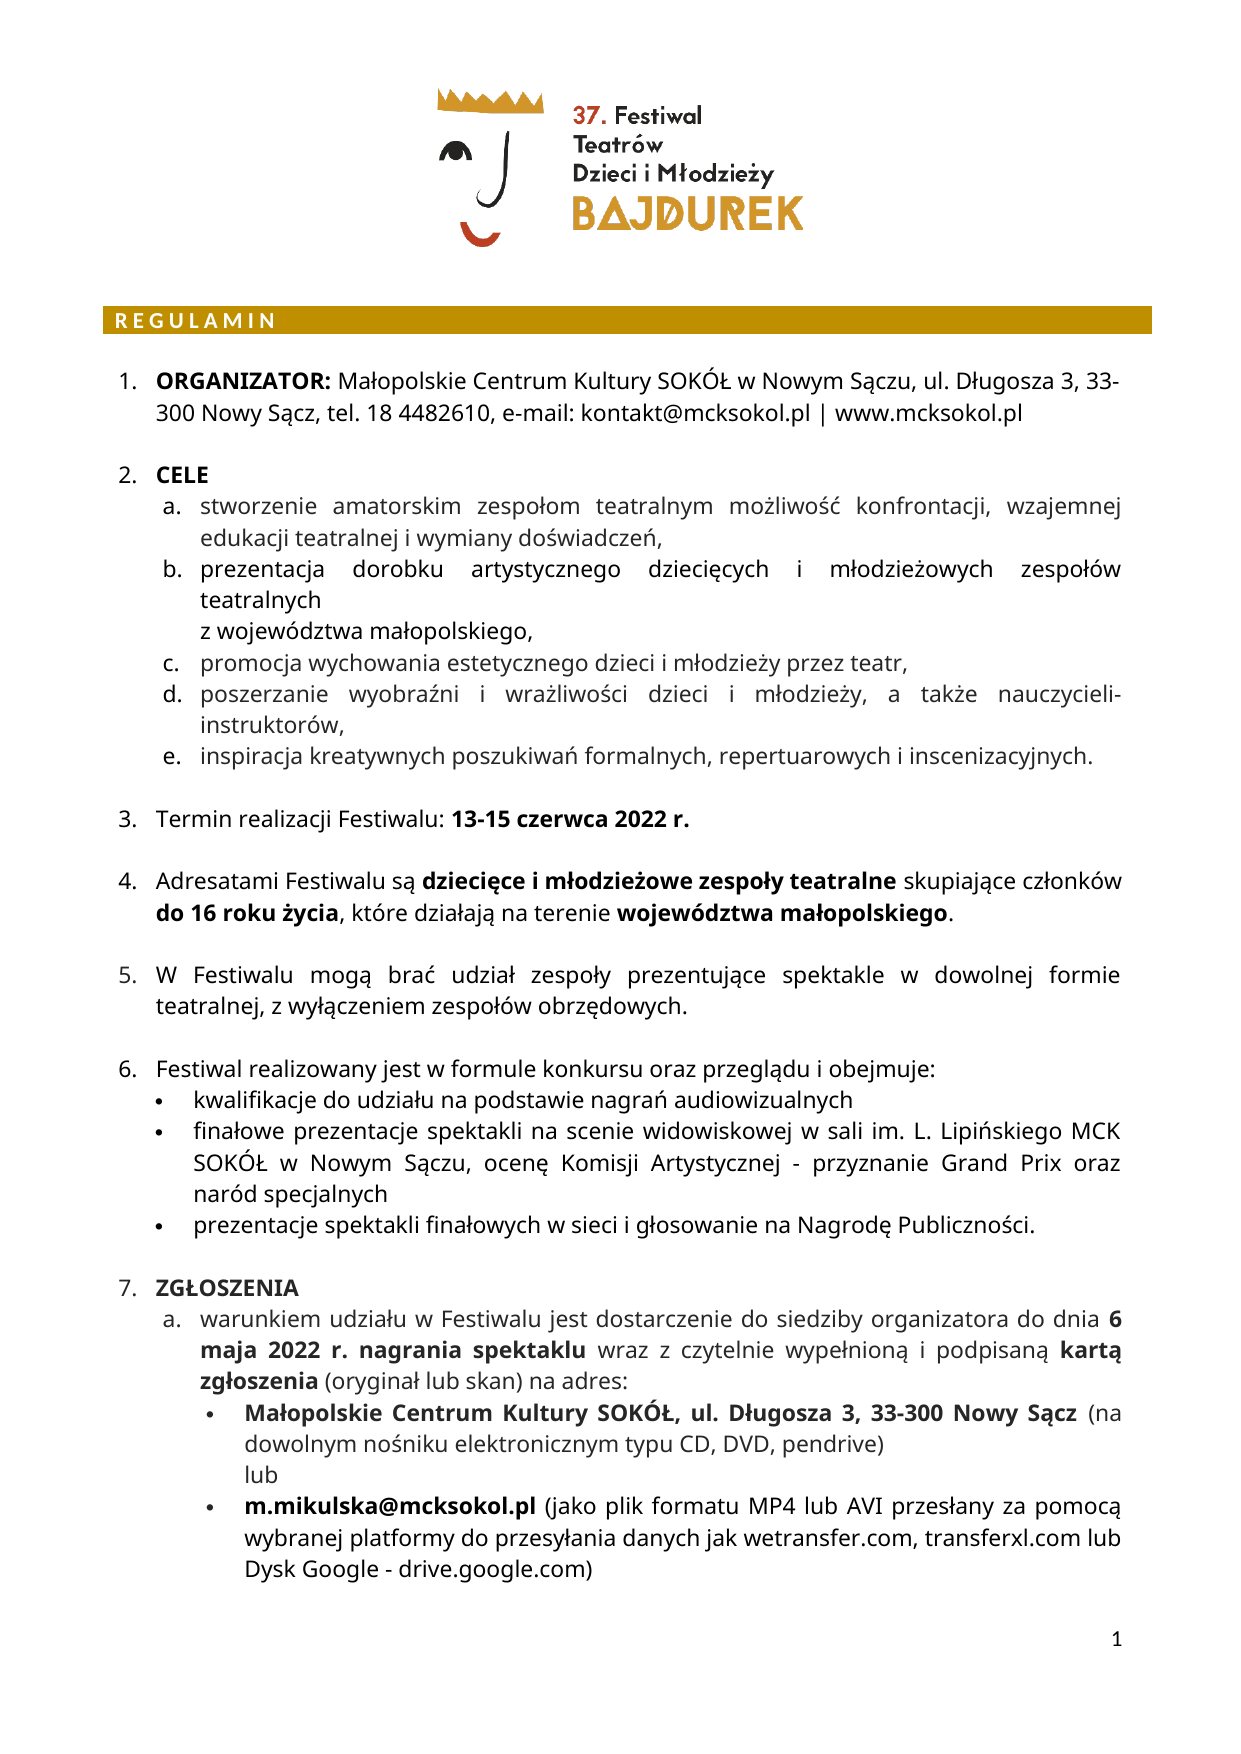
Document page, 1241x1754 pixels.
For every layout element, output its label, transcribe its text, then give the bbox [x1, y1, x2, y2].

text lub [244, 1459, 1122, 1490]
list warunkiem udziału w Festiwalu jest dostarczenie do siedziby organizatora do dnia 6 maja 2022 r. nagrania spektaklu wraz z czytelnie wypełnioną i podpisaną kartą zgłoszenia (oryginał lub skan) na adres: [162, 1303, 1122, 1397]
list prezentacja dorobku artystycznego dziecięcych i młodzieżowych zespołów teatralnych z województwa małopolskiego, [162, 553, 1122, 647]
picture [437, 88, 803, 247]
list Termin realizacji Festiwalu: 13-15 czerwca 2022 r. [118, 803, 1122, 834]
list ORGANIZATOR: Małopolskie Centrum Kultury SOKÓŁ w Nowym Sączu, ul. Długosza 3, 33-300 Nowy Sącz, tel. 18 4482610, e-mail: kontakt@mcksokol.pl | www.mcksokol.pl [118, 365, 1122, 428]
list prezentacje spektakli finałowych w sieci i głosowanie na Nagrodę Publiczności. [156, 1209, 1122, 1240]
list m.mikulska@mcksokol.pl (jako plik formatu MP4 lub AVI przesłany za pomocą wybranej platformy do przesyłania danych jak wetransfer.com, transferxl.com lub Dysk Google - drive.google.com) [207, 1490, 1122, 1584]
list promocja wychowania estetycznego dzieci i młodzieży przez teatr, [162, 647, 1122, 678]
list Małopolskie Centrum Kultury SOKÓŁ, ul. Długosza 3, 33-300 Nowy Sącz (na dowolnym nośniku elektronicznym typu CD, DVD, pendrive) [207, 1397, 1122, 1459]
list kwalifikacje do udziału na podstawie nagrań audiowizualnych [156, 1084, 1122, 1115]
list Adresatami Festiwalu są dziecięce i młodzieżowe zespoły teatralne skupiające członków do 16 roku życia, które działają na terenie województwa małopolskiego. [118, 865, 1122, 928]
table_header R E G U L A M I N [103, 306, 1152, 334]
list W Festiwalu mogą brać udział zespoły prezentujące spektakle w dowolnej formie teatralnej, z wyłączeniem zespołów obrzędowych. [118, 959, 1122, 1022]
list Festiwal realizowany jest w formule konkursu oraz przeglądu i obejmuje: [118, 1053, 1122, 1084]
list ZGŁOSZENIA [118, 1272, 1122, 1303]
list poszerzanie wyobraźni i wrażliwości dzieci i młodzieży, a także nauczycieli-instruktorów, [162, 678, 1122, 740]
list inspiracja kreatywnych poszukiwań formalnych, repertuarowych i inscenizacyjnych. [162, 740, 1122, 772]
list CELE [118, 459, 1122, 490]
list finałowe prezentacje spektakli na scenie widowiskowej w sali im. L. Lipińskiego MCK SOKÓŁ w Nowym Sączu, ocenę Komisji Artystycznej - przyznanie Grand Prix oraz naród specjalnych [156, 1115, 1122, 1209]
list stworzenie amatorskim zespołom teatralnym możliwość konfrontacji, wzajemnej edukacji teatralnej i wymiany doświadczeń, [162, 490, 1122, 553]
